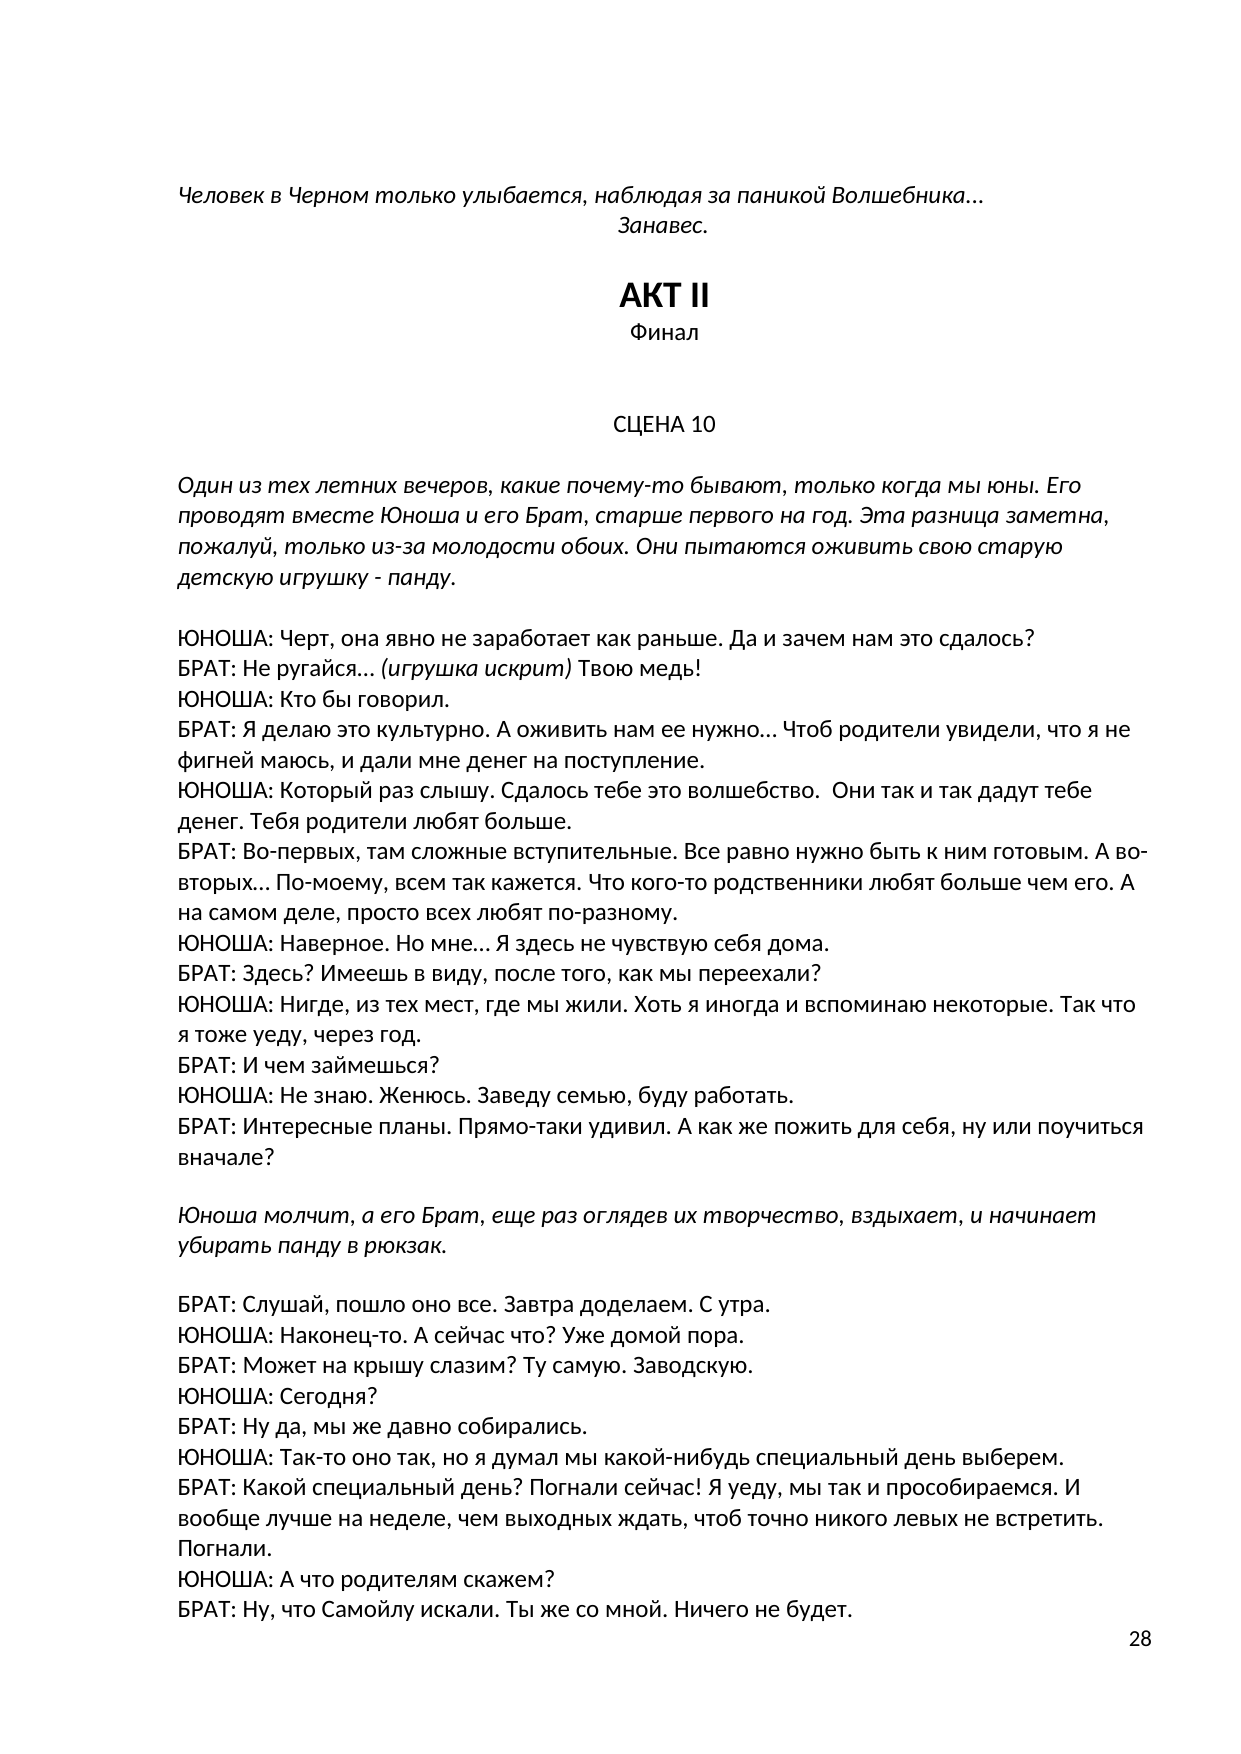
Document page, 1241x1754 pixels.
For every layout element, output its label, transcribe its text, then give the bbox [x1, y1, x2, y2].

text ЮНОША: Так-то оно так, но я думал мы какой-нибудь специальный день выберем. [177, 1441, 1152, 1471]
text ЮНОША: Наконец-то. А сейчас что? Уже домой пора. [177, 1319, 1152, 1349]
text ЮНОША: Наверное. Но мне… Я здесь не чувствую себя дома. [177, 927, 1152, 957]
text БРАТ: Интересные планы. Прямо-таки удивил. А как же пожить для себя, ну или поучиться вначале? [177, 1110, 1152, 1171]
text БРАТ: Во-первых, там сложные вступительные. Все равно нужно быть к ним готовым. А во-вторых… По-моему, всем так кажется. Что кого-то родственники любят больше чем его. А на самом деле, просто всех любят по-разному. [177, 835, 1152, 927]
text Один из тех летних вечеров, какие почему-то бывают, только когда мы юны. Его проводят вместе Юноша и его Брат, старше первого на год. Эта разница заметна, пожалуй, только из-за молодости обоих. Они пытаются оживить свою старую детскую игрушку - панду. [177, 469, 1152, 591]
text БРАТ: И чем займешься? [177, 1049, 1152, 1079]
text БРАТ: Не ругайся… (игрушка искрит) Твою медь! [177, 652, 1152, 683]
text ЮНОША: Который раз слышу. Сдалось тебе это волшебство. Они так и так дадут тебе денег. Тебя родители любят больше. [177, 774, 1152, 835]
text Юноша молчит, а его Брат, еще раз оглядев их творчество, вздыхает, и начинает убирать панду в рюкзак. [177, 1199, 1152, 1260]
text ЮНОША: Сегодня? [177, 1380, 1152, 1410]
text СЦЕНА 10 [177, 408, 1152, 439]
text БРАТ: Может на крышу слазим? Ту самую. Заводскую. [177, 1349, 1152, 1380]
text Занавес. [177, 210, 1152, 240]
text ЮНОША: Кто бы говорил. [177, 683, 1152, 713]
text ЮНОША: Не знаю. Женюсь. Заведу семью, буду работать. [177, 1079, 1152, 1110]
text ЮНОША: Нигде, из тех мест, где мы жили. Хоть я иногда и вспоминаю некоторые. Так что я тоже уеду, через год. [177, 988, 1152, 1049]
text БРАТ: Ну да, мы же давно собирались. [177, 1410, 1152, 1441]
text Финал [177, 317, 1152, 347]
text ЮНОША: Черт, она явно не заработает как раньше. Да и зачем нам это сдалось? [177, 622, 1152, 652]
text БРАТ: Слушай, пошло оно все. Завтра доделаем. С утра. [177, 1288, 1152, 1319]
text БРАТ: Какой специальный день? Погнали сейчас! Я уеду, мы так и прособираемся. И вообще лучше на неделе, чем выходных ждать, чтоб точно никого левых не встретить. Погнали. [177, 1471, 1152, 1563]
text Человек в Черном только улыбается, наблюдая за паникой Волшебника... [177, 179, 1152, 210]
text БРАТ: Здесь? Имеешь в виду, после того, как мы переехали? [177, 957, 1152, 988]
text ЮНОША: А что родителям скажем? [177, 1563, 1152, 1593]
text АКТ II [177, 271, 1152, 317]
text БРАТ: Я делаю это культурно. А оживить нам ее нужно… Чтоб родители увидели, что я не фигней маюсь, и дали мне денег на поступление. [177, 713, 1152, 774]
text БРАТ: Ну, что Самойлу искали. Ты же со мной. Ничего не будет. [177, 1593, 1152, 1624]
